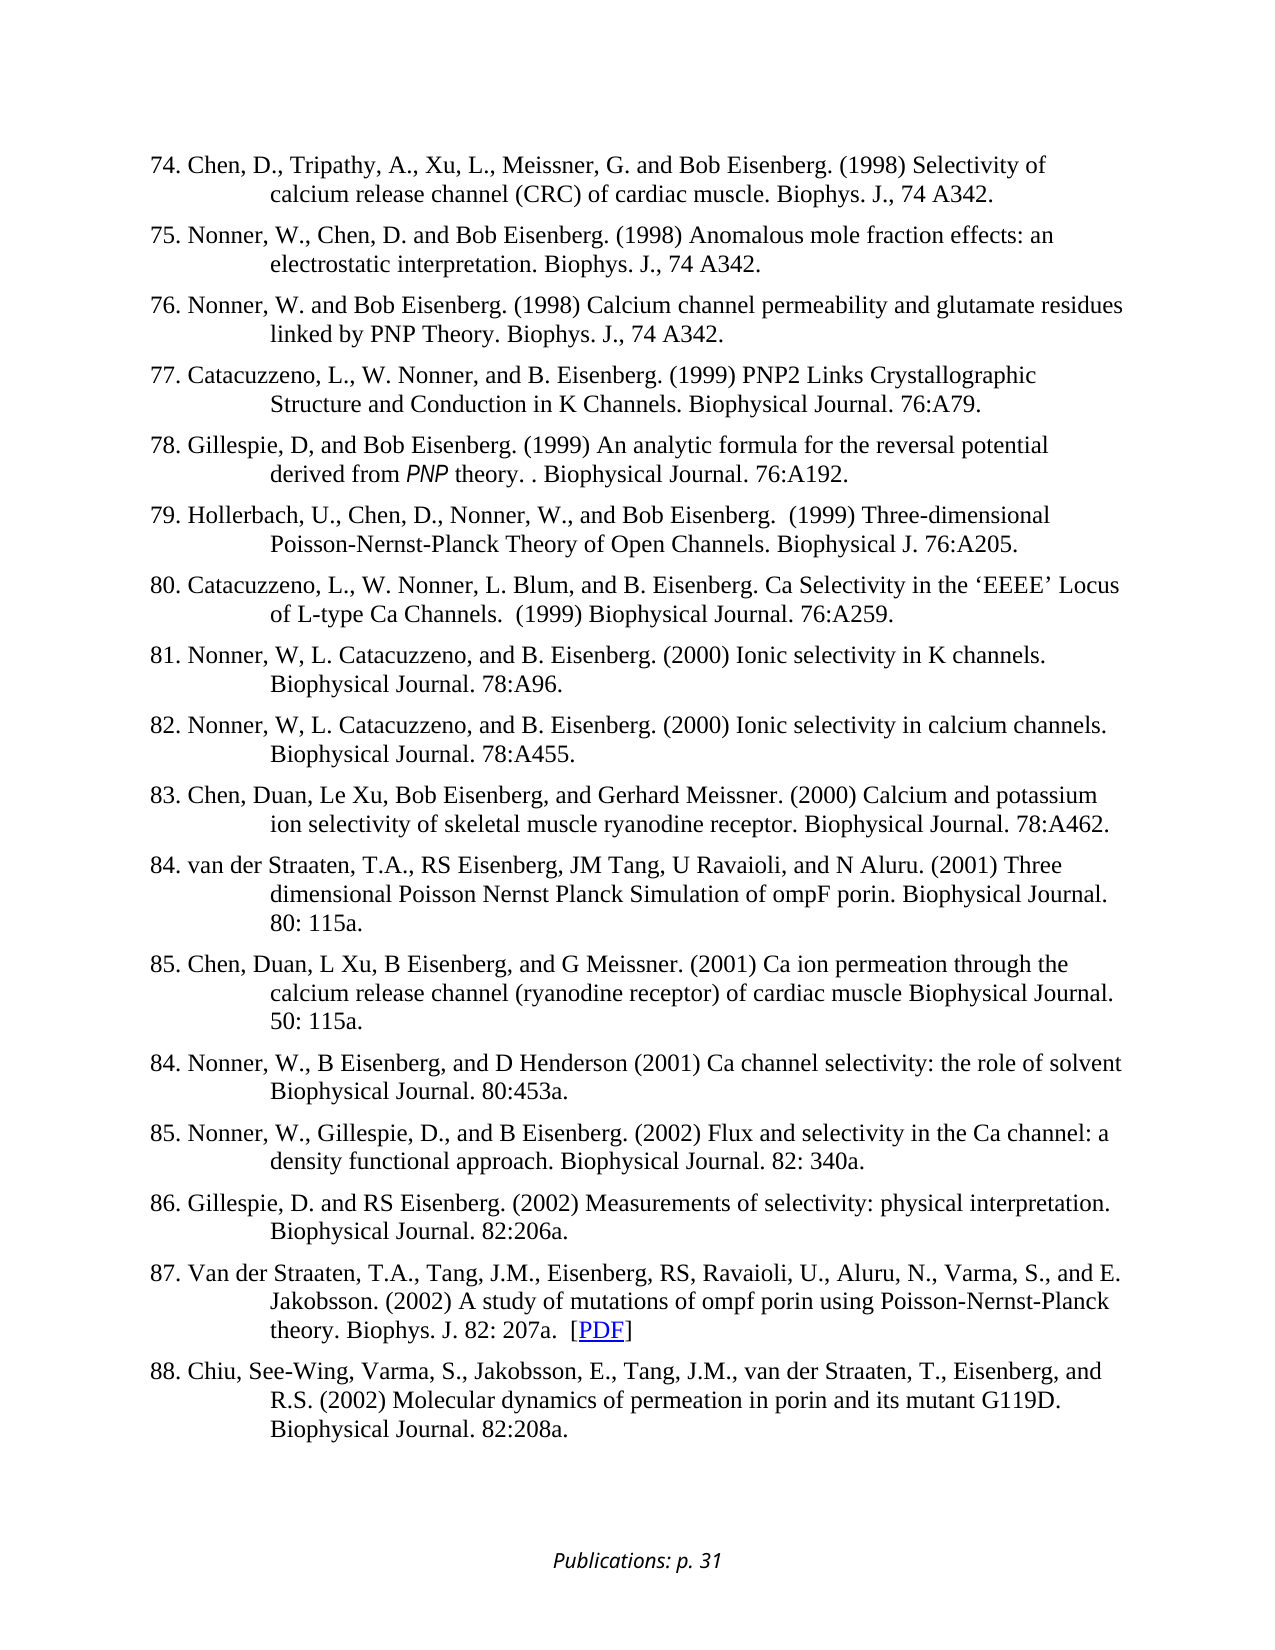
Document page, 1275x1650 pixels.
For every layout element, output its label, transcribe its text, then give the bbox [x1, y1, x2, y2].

text 79. Hollerbach, U., Chen, D., Nonner, W., and Bob Eisenberg. (1999) Three-dimensional Poisson-Nernst-Planck Theory of Open Channels. Biophysical J. 76:A205. [150, 500, 1125, 558]
text 83. Chen, Duan, Le Xu, Bob Eisenberg, and Gerhard Meissner. (2000) Calcium and potassium ion selectivity of skeletal muscle ryanodine receptor. Biophysical Journal. 78:A462. [150, 780, 1125, 838]
text 84. van der Straaten, T.A., RS Eisenberg, JM Tang, U Ravaioli, and N Aluru. (2001) Three dimensional Poisson Nernst Planck Simulation of ompF porin. Biophysical Journal. 80: 115a. [150, 850, 1125, 936]
text 88. Chiu, See-Wing, Varma, S., Jakobsson, E., Tang, J.M., van der Straaten, T., Eisenberg, and R.S. (2002) Molecular dynamics of permeation in porin and its mutant G119D. Biophysical Journal. 82:208a. [150, 1356, 1125, 1443]
text 77. Catacuzzeno, L., W. Nonner, and B. Eisenberg. (1999) PNP2 Links Crystallographic Structure and Conduction in K Channels. Biophysical Journal. 76:A79. [150, 360, 1125, 417]
text 84. Nonner, W., B Eisenberg, and D Henderson (2001) Ca channel selectivity: the role of solvent Biophysical Journal. 80:453a. [150, 1048, 1125, 1105]
text 82. Nonner, W, L. Catacuzzeno, and B. Eisenberg. (2000) Ionic selectivity in calcium channels. Biophysical Journal. 78:A455. [150, 710, 1125, 768]
text 75. Nonner, W., Chen, D. and Bob Eisenberg. (1998) Anomalous mole fraction effects: an electrostatic interpretation. Biophys. J., 74 A342. [150, 220, 1125, 277]
text 87. Van der Straaten, T.A., Tang, J.M., Eisenberg, RS, Ravaioli, U., Aluru, N., Varma, S., and E. Jakobsson. (2002) A study of mutations of ompf porin using Poisson-Nernst-Planck theory. Biophys. J. 82: 207a. [PDF] [150, 1258, 1125, 1344]
text 76. Nonner, W. and Bob Eisenberg. (1998) Calcium channel permeability and glutamate residues linked by PNP Theory. Biophys. J., 74 A342. [150, 290, 1125, 347]
text 85. Chen, Duan, L Xu, B Eisenberg, and G Meissner. (2001) Ca ion permeation through the calcium release channel (ryanodine receptor) of cardiac muscle Biophysical Journal. 50: 115a. [150, 949, 1125, 1035]
text 78. Gillespie, D, and Bob Eisenberg. (1999) An analytic formula for the reversal potential derived from PNP theory. . Biophysical Journal. 76:A192. [150, 430, 1125, 488]
text 86. Gillespie, D. and RS Eisenberg. (2002) Measurements of selectivity: physical interpretation. Biophysical Journal. 82:206a. [150, 1188, 1125, 1245]
text 80. Catacuzzeno, L., W. Nonner, L. Blum, and B. Eisenberg. Ca Selectivity in the ‘EEEE’ Locus of L-type Ca Channels. (1999) Biophysical Journal. 76:A259. [150, 570, 1125, 628]
text 85. Nonner, W., Gillespie, D., and B Eisenberg. (2002) Flux and selectivity in the Ca channel: a density functional approach. Biophysical Journal. 82: 340a. [150, 1118, 1125, 1175]
text 81. Nonner, W, L. Catacuzzeno, and B. Eisenberg. (2000) Ionic selectivity in K channels. Biophysical Journal. 78:A96. [150, 640, 1125, 698]
text 74. Chen, D., Tripathy, A., Xu, L., Meissner, G. and Bob Eisenberg. (1998) Selectivity of calcium release channel (CRC) of cardiac muscle. Biophys. J., 74 A342. [150, 150, 1125, 207]
